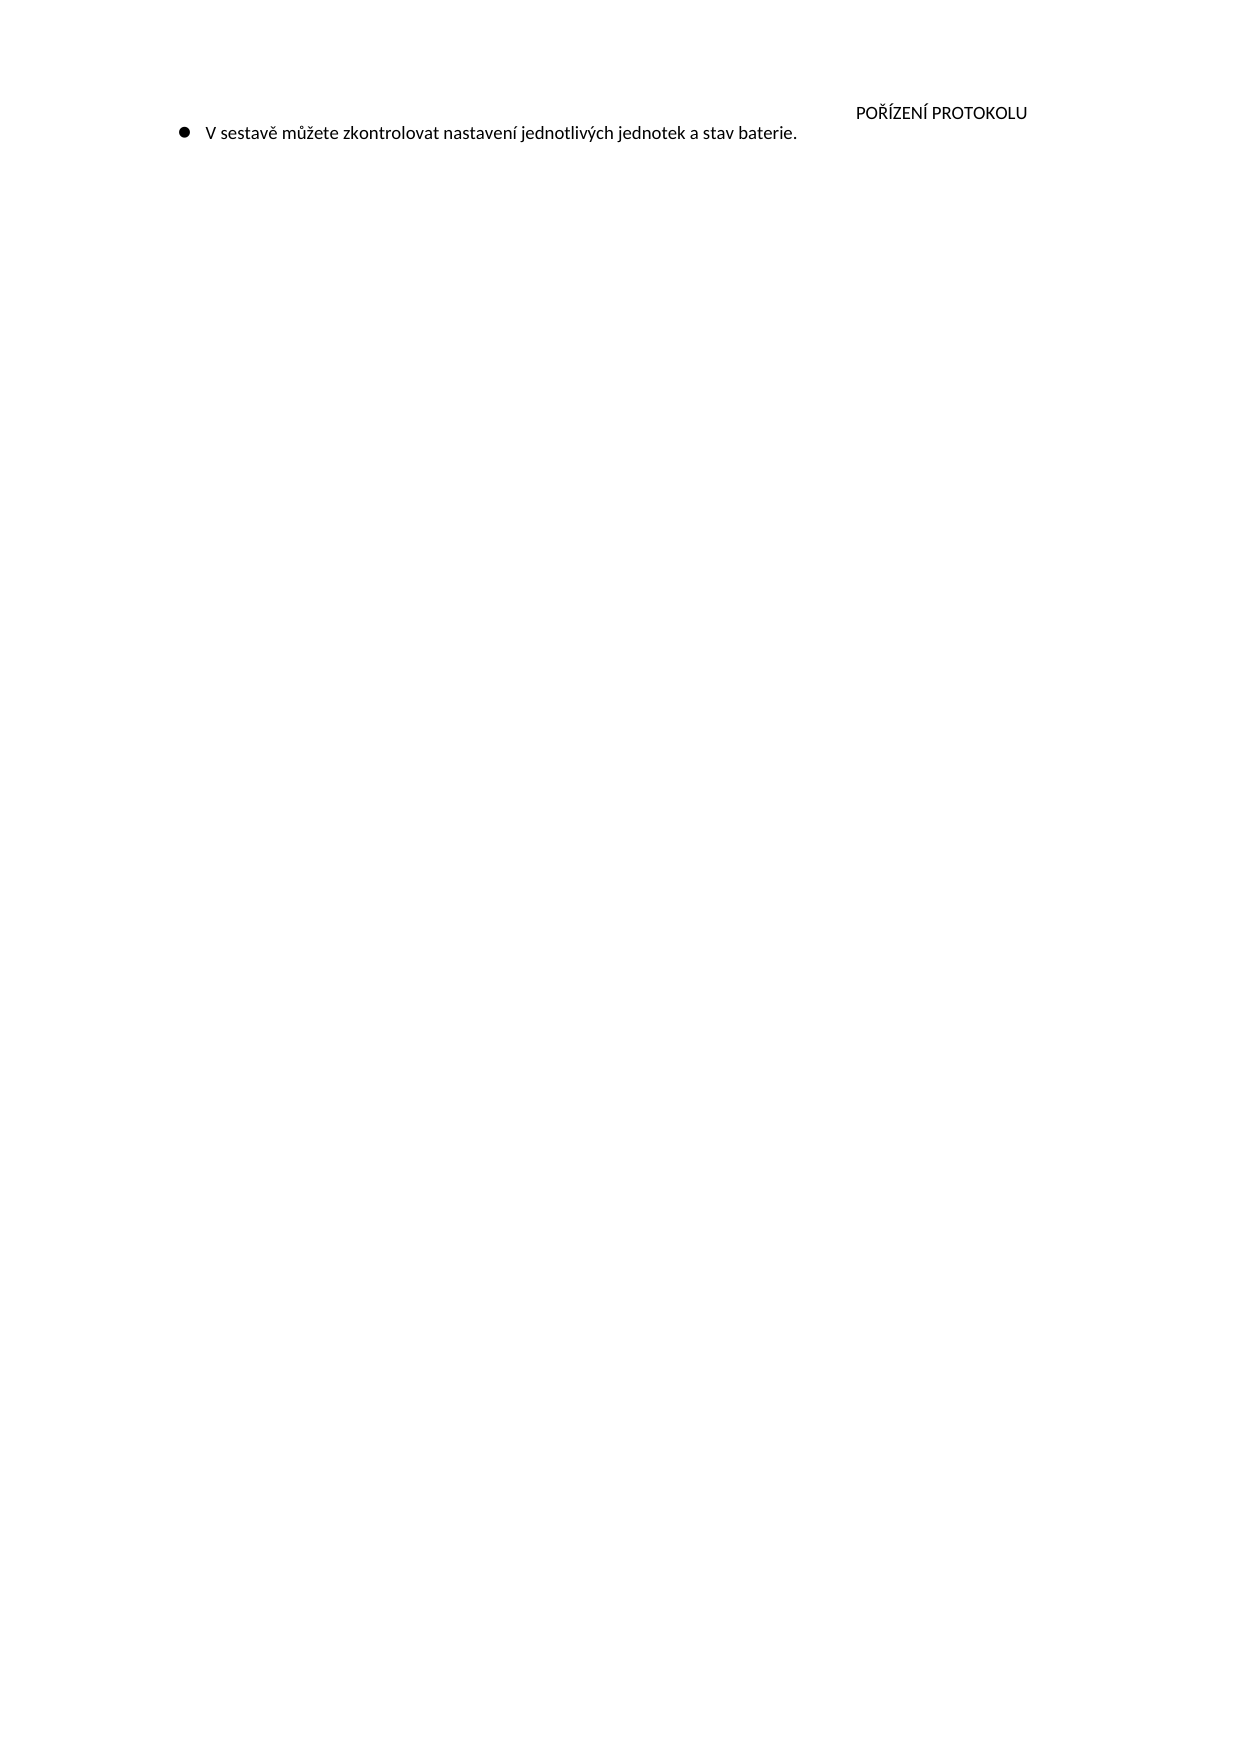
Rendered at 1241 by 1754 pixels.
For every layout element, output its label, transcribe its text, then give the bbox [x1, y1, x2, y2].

list V sestavě můžete zkontrolovat nastavení jednotlivých jednotek a stav baterie. [177, 121, 1035, 144]
